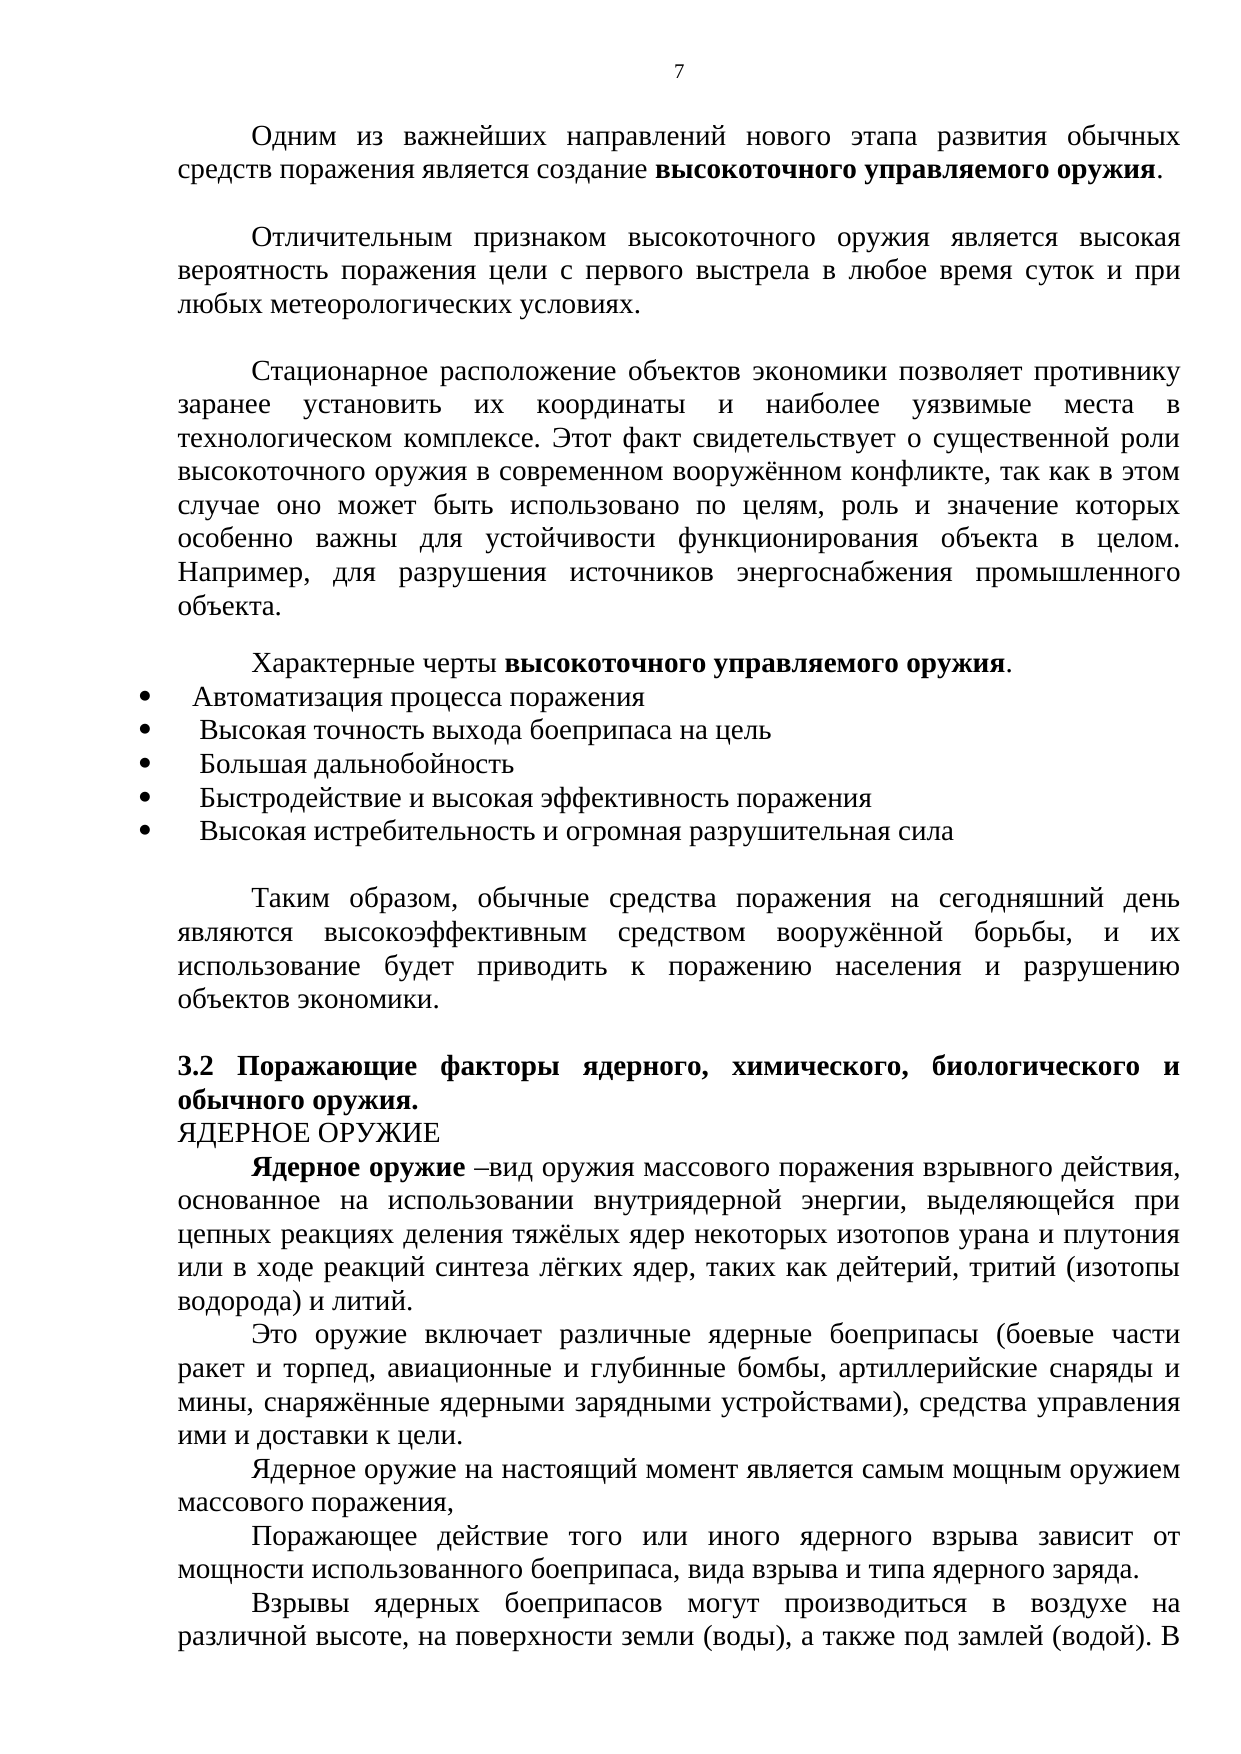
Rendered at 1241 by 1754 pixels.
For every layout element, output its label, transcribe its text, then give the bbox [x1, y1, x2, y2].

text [177, 1585, 1181, 1652]
text Ядерное оружие на настоящий момент является самым мощным оружием массового поражения, [177, 1451, 1181, 1518]
text Одним из важнейших направлений нового этапа развития обычных средств поражения является создание высокоточного управляемого оружия. [177, 118, 1181, 185]
text ЯДЕРНОЕ ОРУЖИЕ [177, 1115, 1181, 1149]
text Стационарное расположение объектов экономики позволяет противнику заранее установить их координаты и наиболее уязвимые места в технологическом комплексе. Этот факт свидетельствует о существенной роли высокоточного оружия в современном вооружённом конфликте, так как в этом случае оно может быть использовано по целям, роль и значение которых особенно важны для устойчивости функционирования объекта в целом. Например, для разрушения источников энергоснабжения промышленного объекта. [177, 353, 1181, 621]
text Это оружие включает различные ядерные боеприпасы (боевые части ракет и торпед, авиационные и глубинные бомбы, артиллерийские снаряды и мины, снаряжённые ядерными зарядными устройствами), средства управления ими и доставки к цели. [177, 1317, 1181, 1451]
list Большая дальнобойность [140, 746, 1181, 780]
list Автоматизация процесса поражения [140, 679, 1181, 712]
text 3.2 Поражающие факторы ядерного, химического, биологического и обычного оружия. [177, 1048, 1181, 1115]
list Высокая точность выхода боеприпаса на цель [140, 712, 1181, 746]
text Отличительным признаком высокоточного оружия является высокая вероятность поражения цели с первого выстрела в любое время суток и при любых метеорологических условиях. [177, 219, 1181, 319]
text Характерные черты высокоточного управляемого оружия. [177, 645, 1181, 679]
list Высокая истребительность и огромная разрушительная сила [140, 813, 1181, 847]
list Быстродействие и высокая эффективность поражения [140, 780, 1181, 813]
text Поражающее действие того или иного ядерного взрыва зависит от мощности использованного боеприпаса, вида взрыва и типа ядерного заряда. [177, 1518, 1181, 1585]
text Ядерное оружие –вид оружия массового поражения взрывного действия, основанное на использовании внутриядерной энергии, выделяющейся при цепных реакциях деления тяжёлых ядер некоторых изотопов урана и плутония или в ходе реакций синтеза лёгких ядер, таких как дейтерий, тритий (изотопы водорода) и литий. [177, 1149, 1181, 1317]
text Таким образом, обычные средства поражения на сегодняшний день являются высокоэффективным средством вооружённой борьбы, и их использование будет приводить к поражению населения и разрушению объектов экономики. [177, 881, 1181, 1015]
